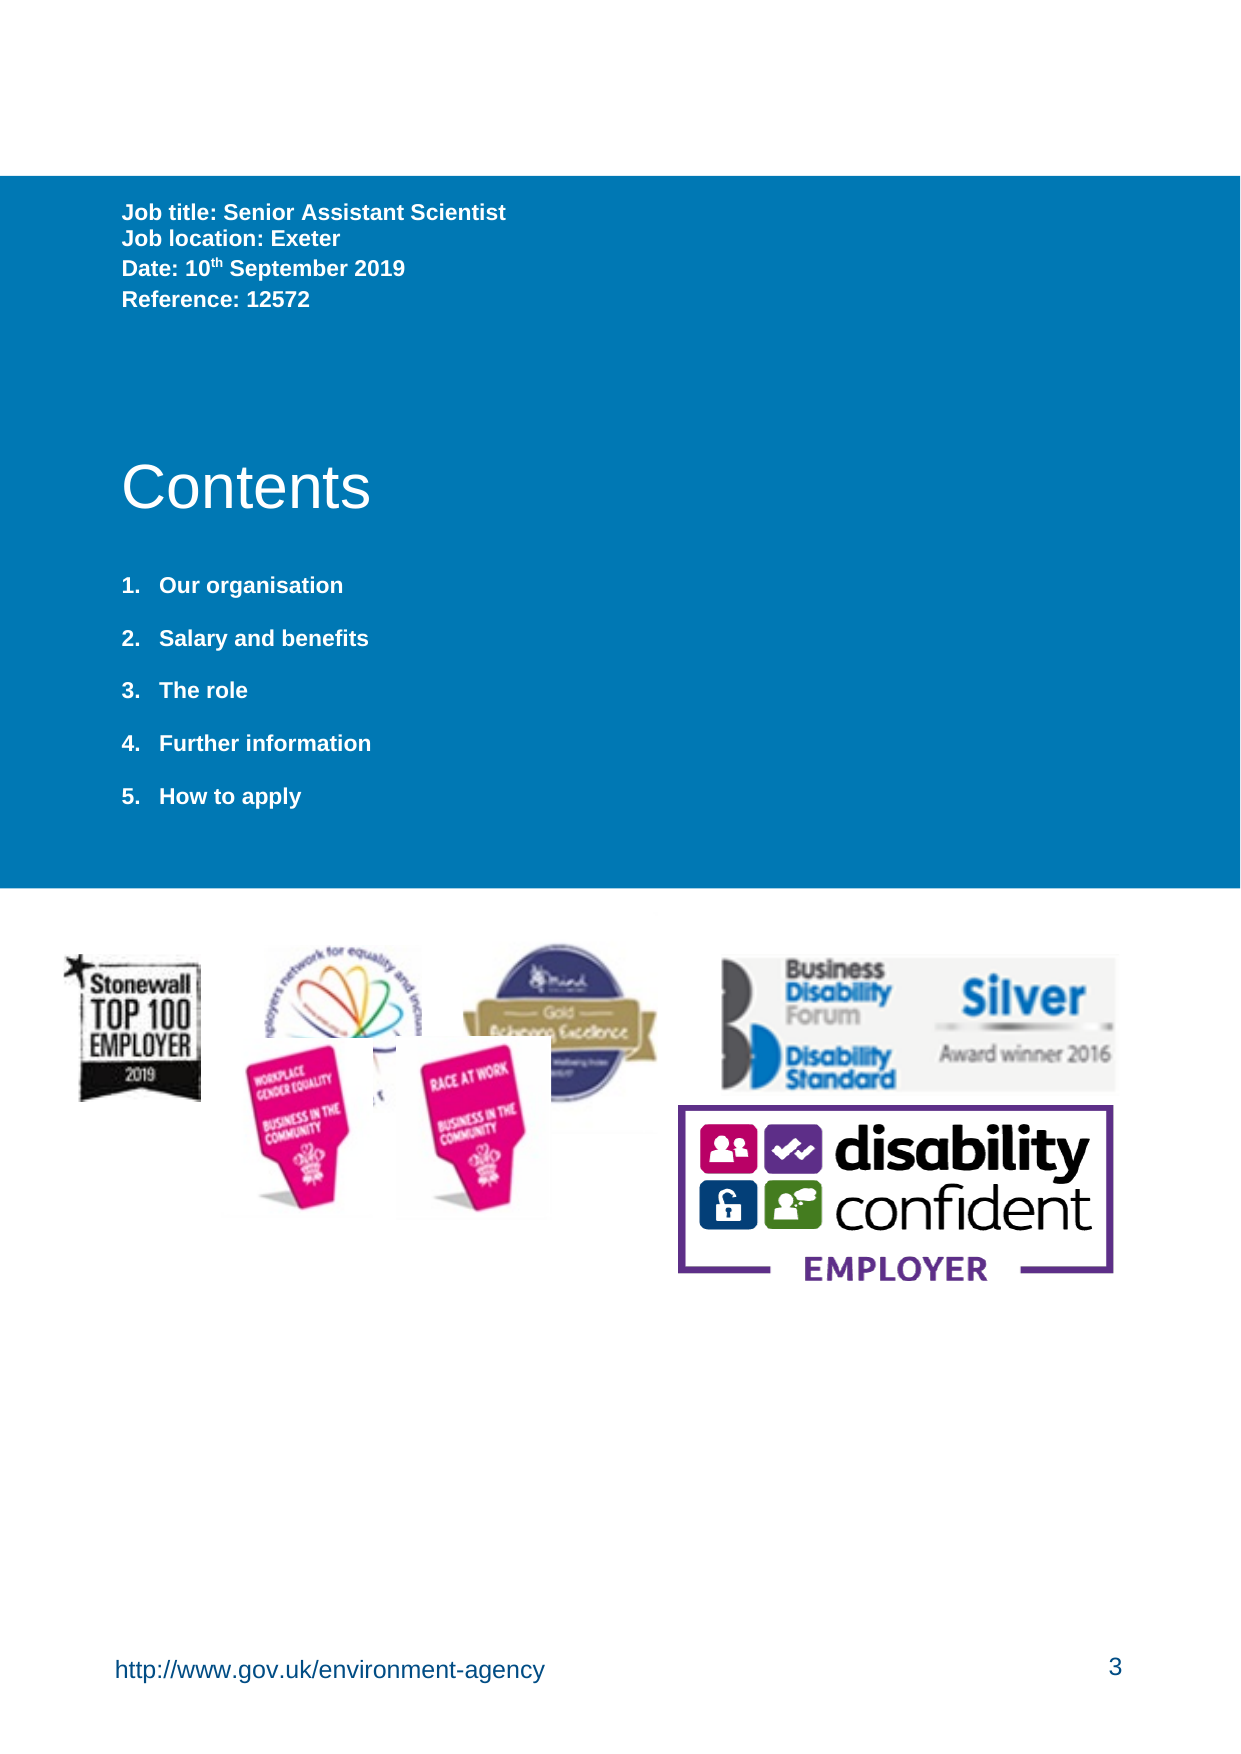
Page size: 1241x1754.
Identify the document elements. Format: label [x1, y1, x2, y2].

picture [675, 1105, 1113, 1291]
picture [219, 912, 657, 1217]
picture [63, 954, 201, 1102]
picture [719, 954, 1118, 1095]
